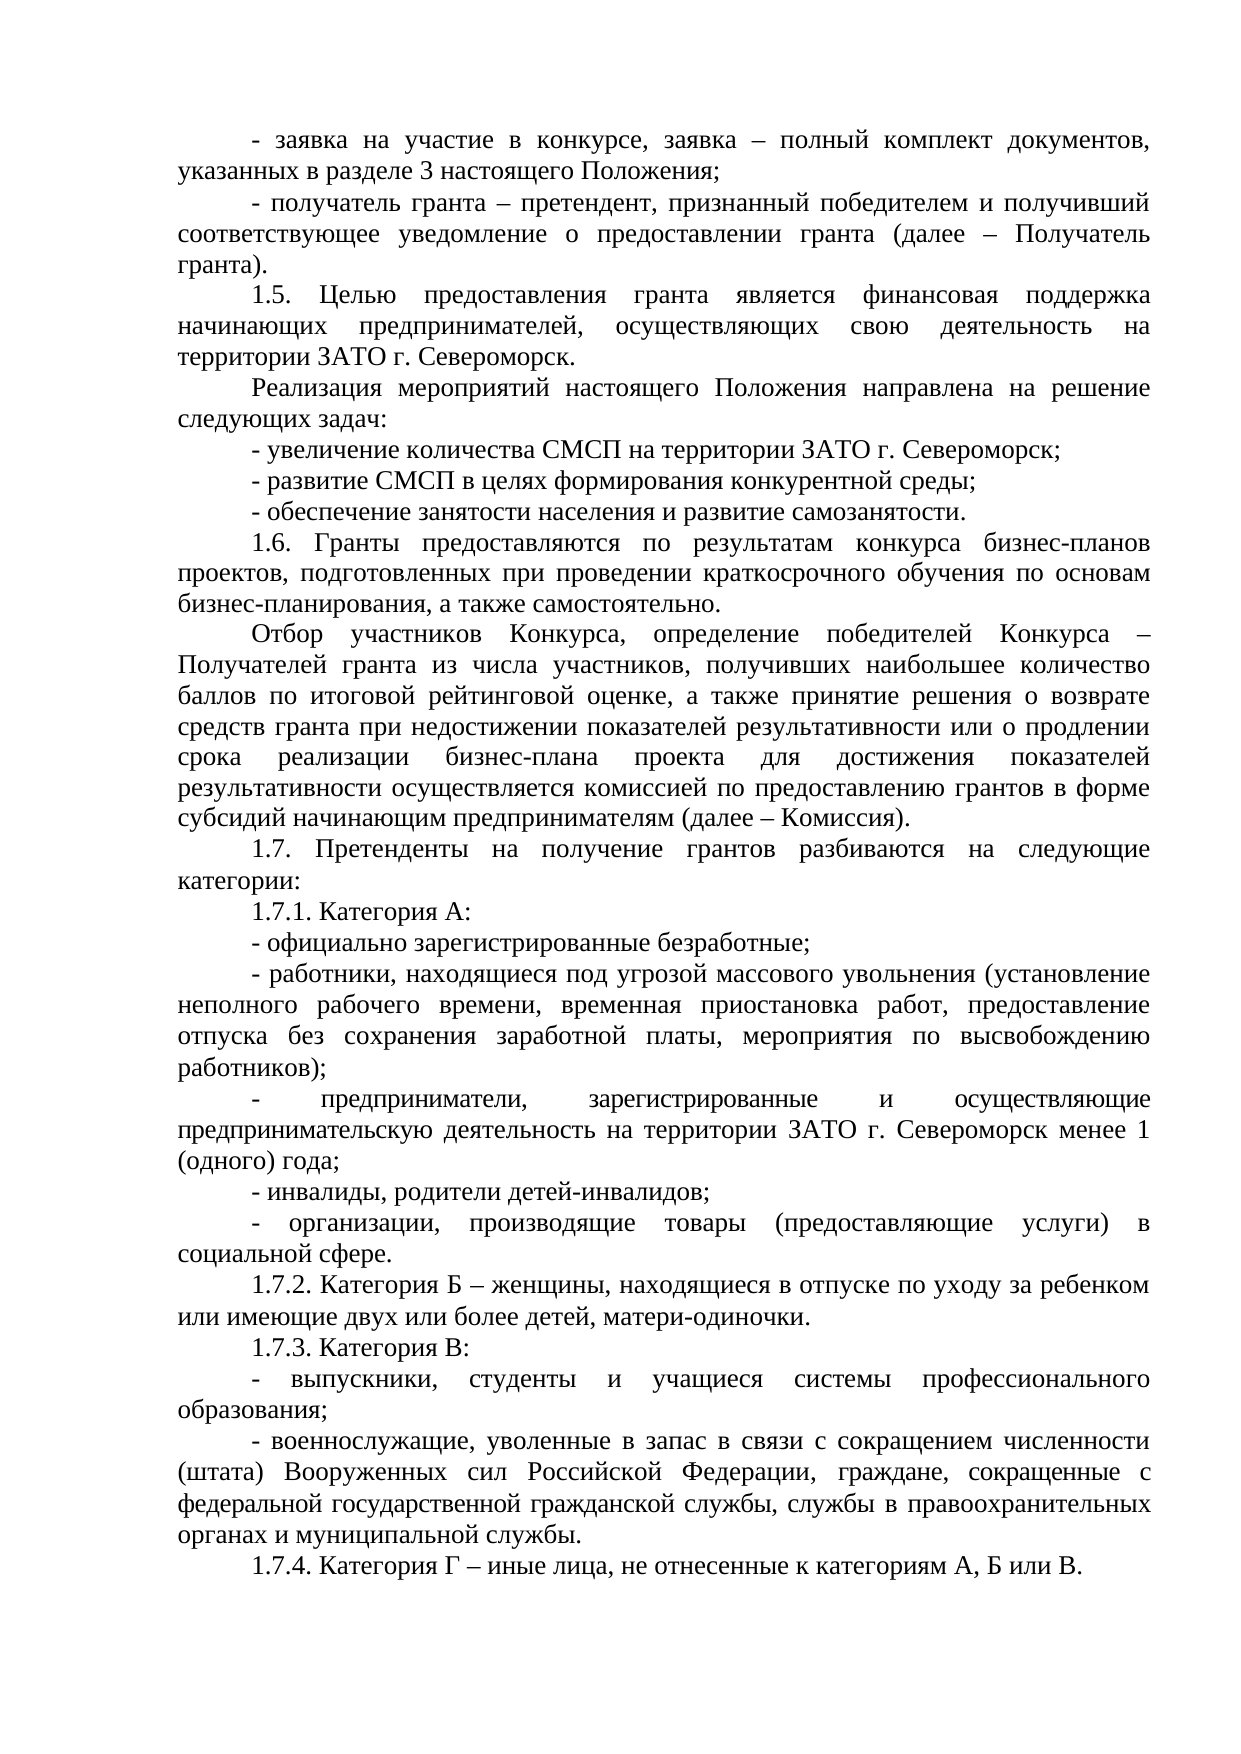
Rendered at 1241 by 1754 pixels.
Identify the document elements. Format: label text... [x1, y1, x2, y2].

text - организации, производящие товары (предоставляющие услуги) в социальной сфере. [177, 1206, 1152, 1269]
text - официально зарегистрированные безработные; [177, 926, 1152, 957]
text - военнослужащие, уволенные в запас в связи с сокращением численности (штата) Вооруженных сил Российской Федерации, граждане, сокращенные с федеральной государственной гражданской службы, службы в правоохранительных органах и муниципальной службы. [177, 1424, 1152, 1549]
text - работники, находящиеся под угрозой массового увольнения (установление неполного рабочего времени, временная приостановка работ, предоставление отпуска без сохранения заработной платы, мероприятия по высвобождению работников); [177, 957, 1152, 1082]
text 1.7.1. Категория А: [177, 895, 1152, 926]
text 1.6. Гранты предоставляются по результатам конкурса бизнес-планов проектов, подготовленных при проведении краткосрочного обучения по основам бизнес-планирования, а также самостоятельно. [177, 527, 1152, 618]
text Реализация мероприятий настоящего Положения направлена на решение следующих задач: [177, 371, 1152, 433]
text 1.7.4. Категория Г – иные лица, не отнесенные к категориям А, Б или В. [177, 1549, 1152, 1580]
text - выпускники, студенты и учащиеся системы профессионального образования; [177, 1362, 1152, 1424]
text 1.7.2. Категория Б – женщины, находящиеся в отпуске по уходу за ребенком или имеющие двух или более детей, матери-одиночки. [177, 1269, 1152, 1331]
text - увеличение количества СМСП на территории ЗАТО г. Североморск; [177, 433, 1152, 464]
text - получатель гранта – претендент, признанный победителем и получивший соответствующее уведомление о предоставлении гранта (далее – Получатель гранта). [177, 186, 1152, 279]
text 1.5. Целью предоставления гранта является финансовая поддержка начинающих предпринимателей, осуществляющих свою деятельность на территории ЗАТО г. Североморск. [177, 279, 1152, 371]
text - инвалиды, родители детей-инвалидов; [177, 1175, 1152, 1206]
text - обеспечение занятости населения и развитие самозанятости. [177, 495, 1152, 527]
text - предприниматели, зарегистрированные и осуществляющие предпринимательскую деятельность на территории ЗАТО г. Североморск менее 1 (одного) года; [177, 1082, 1152, 1175]
text 1.7. Претенденты на получение грантов разбиваются на следующие категории: [177, 833, 1152, 895]
text - развитие СМСП в целях формирования конкурентной среды; [177, 464, 1152, 495]
text - заявка на участие в конкурсе, заявка – полный комплект документов, указанных в разделе 3 настоящего Положения; [177, 123, 1152, 186]
text Отбор участников Конкурса, определение победителей Конкурса – Получателей гранта из числа участников, получивших наибольшее количество баллов по итоговой рейтинговой оценке, а также принятие решения о возврате средств гранта при недостижении показателей результативности или о продлении срока реализации бизнес-плана проекта для достижения показателей результативности осуществляется комиссией по предоставлению грантов в форме субсидий начинающим предпринимателям (далее – Комиссия). [177, 618, 1152, 833]
text 1.7.3. Категория В: [177, 1331, 1152, 1362]
